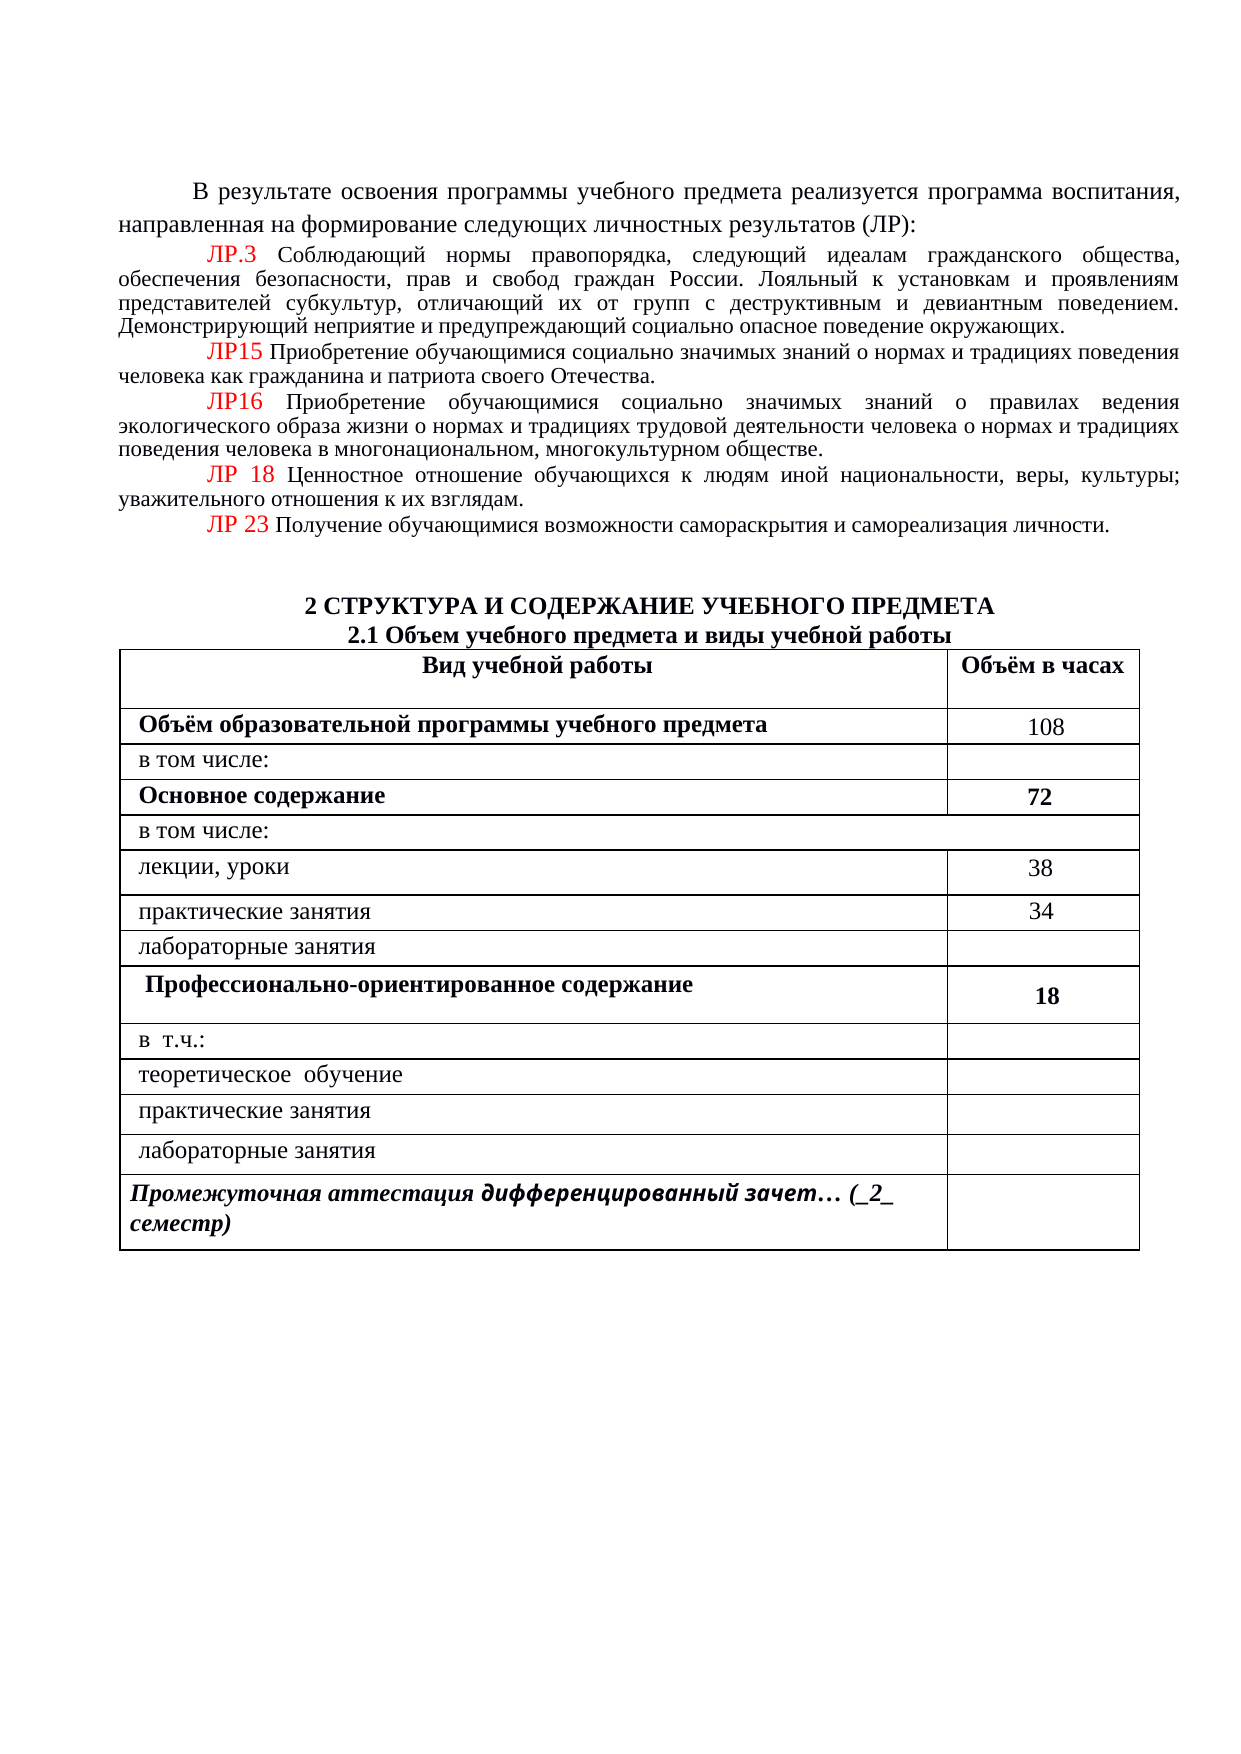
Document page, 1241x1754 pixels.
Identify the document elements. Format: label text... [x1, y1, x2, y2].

text В результате освоения программы учебного предмета реализуется программа воспитания, направленная на формирование следующих личностных результатов (ЛР): [118, 176, 1181, 237]
table_header Вид учебной работы [121, 650, 947, 708]
table_cell 18 [948, 967, 1139, 1023]
table_cell лабораторные занятия [121, 1135, 947, 1174]
table_cell [948, 1175, 1139, 1249]
table_cell лекции, уроки [121, 851, 947, 894]
table_cell Основное содержание [121, 780, 947, 814]
table_cell лабораторные занятия [121, 931, 947, 965]
text 2 СТРУКТУРА И СОДЕРЖАНИЕ УЧЕБНОГО ПРЕДМЕТА [118, 591, 1181, 620]
table_cell [948, 1060, 1139, 1093]
table_cell 72 [948, 780, 1139, 814]
table_cell в том числе: [121, 816, 1139, 849]
text ЛР.3 Соблюдающий нормы правопорядка, следующий идеалам гражданского общества, обеспечения безопасности, прав и свобод граждан России. Лояльный к установкам и проявлениям представителей субкультур, отличающий их от групп с деструктивным и девиантным поведением. Демонстрирующий неприятие и предупреждающий социально опасное поведение окружающих. [118, 242, 1181, 339]
text ЛР 23 Получение обучающимися возможности самораскрытия и самореализация личности. [118, 511, 1181, 537]
table_cell [948, 1024, 1139, 1058]
table_cell Промежуточная аттестация дифференцированный зачет… (_2_ семестр) [121, 1175, 947, 1249]
table_cell Профессионально-ориентированное содержание [121, 967, 947, 1023]
text ЛР16 Приобретение обучающимися социально значимых знаний о правилах ведения экологического образа жизни о нормах и традициях трудовой деятельности человека о нормах и традициях поведения человека в многонациональном, многокультурном обществе. [118, 388, 1181, 462]
table_cell практические занятия [121, 1095, 947, 1133]
table_cell [948, 745, 1139, 778]
table_cell [948, 1135, 1139, 1174]
table_cell в т.ч.: [121, 1024, 947, 1058]
text ЛР 18 Ценностное отношение обучающихся к людям иной национальности, веры, культуры; уважительного отношения к их взглядам. [118, 462, 1181, 511]
table_cell [948, 1095, 1139, 1133]
table_cell 34 [948, 896, 1139, 930]
table_cell практические занятия [121, 896, 947, 930]
text ЛР15 Приобретение обучающимися социально значимых знаний о нормах и традициях поведения человека как гражданина и патриота своего Отечества. [118, 339, 1181, 388]
table_cell теоретическое обучение [121, 1060, 947, 1093]
table_cell 108 [948, 709, 1139, 743]
table_cell [948, 931, 1139, 965]
table_header Объём в часах [948, 650, 1139, 708]
table_cell Объём образовательной программы учебного предмета [121, 709, 947, 743]
table_cell 38 [948, 851, 1139, 894]
table_cell в том числе: [121, 745, 947, 778]
text 2.1 Объем учебного предмета и виды учебной работы [118, 620, 1181, 648]
